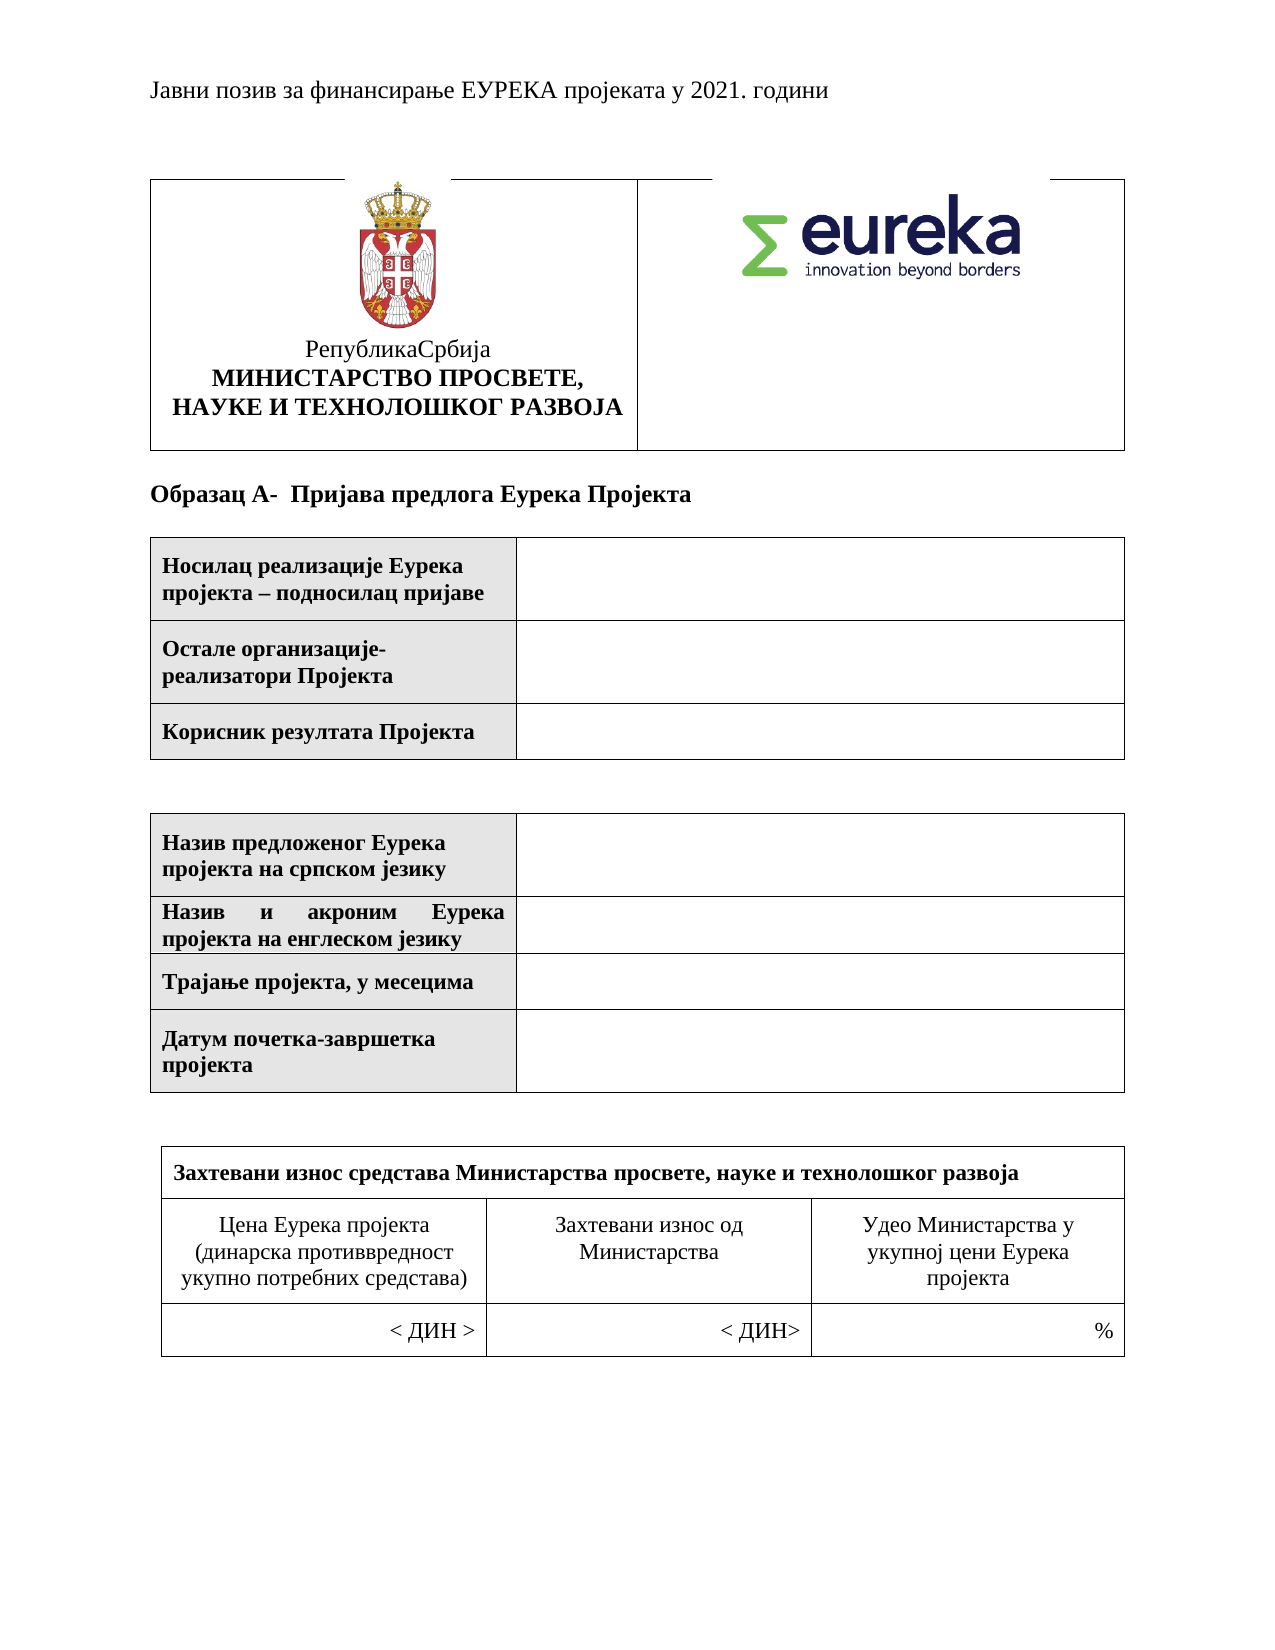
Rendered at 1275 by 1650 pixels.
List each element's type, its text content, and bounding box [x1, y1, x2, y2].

table_cell Трајање пројекта, у месецима [151, 954, 516, 1009]
table_header Захтевани износ средстава Министарства просвете, науке и технолошког развоја [162, 1147, 1124, 1198]
table_cell [517, 1010, 1124, 1092]
table_cell [517, 954, 1124, 1009]
table_cell Цена Еурека пројекта (динарска противвредност укупно потребних средстава) [162, 1199, 486, 1303]
table_cell [517, 621, 1124, 703]
table_header РепубликаСрбија МИНИСТАРСТВО ПРОСВЕТЕ, НАУКЕ И ТЕХНОЛОШКОГ РАЗВОЈА [151, 180, 637, 449]
table_header [638, 180, 1124, 449]
table_cell Назив и акроним Еурека пројекта на енглеском језику [151, 897, 516, 952]
table_cell < ДИН > [162, 1304, 486, 1356]
table_header Носилац реализације Eурека пројекта – подносилац пријаве [151, 538, 516, 620]
table_cell < ДИН> [487, 1304, 811, 1356]
picture [344, 179, 451, 335]
text Образац А- Пријава предлога Еурека Пројекта [150, 479, 1125, 508]
table_header [517, 538, 1124, 620]
table_cell Удео Министарства у укупној цени Еурека пројекта [812, 1199, 1124, 1303]
table_cell Датум почетка-завршетка пројекта [151, 1010, 516, 1092]
table_cell [517, 897, 1124, 952]
table_header Назив предложеног Еурека пројекта на српском језику [151, 814, 516, 896]
table_cell Корисник резултата Пројекта [151, 704, 516, 759]
picture [712, 179, 1050, 302]
table_cell % [812, 1304, 1124, 1356]
table_cell [517, 704, 1124, 759]
table_header [517, 814, 1124, 896]
table_cell Остале организацијe-реализатори Пројекта [151, 621, 516, 703]
table_cell Захтевани износ од Министарства [487, 1199, 811, 1303]
